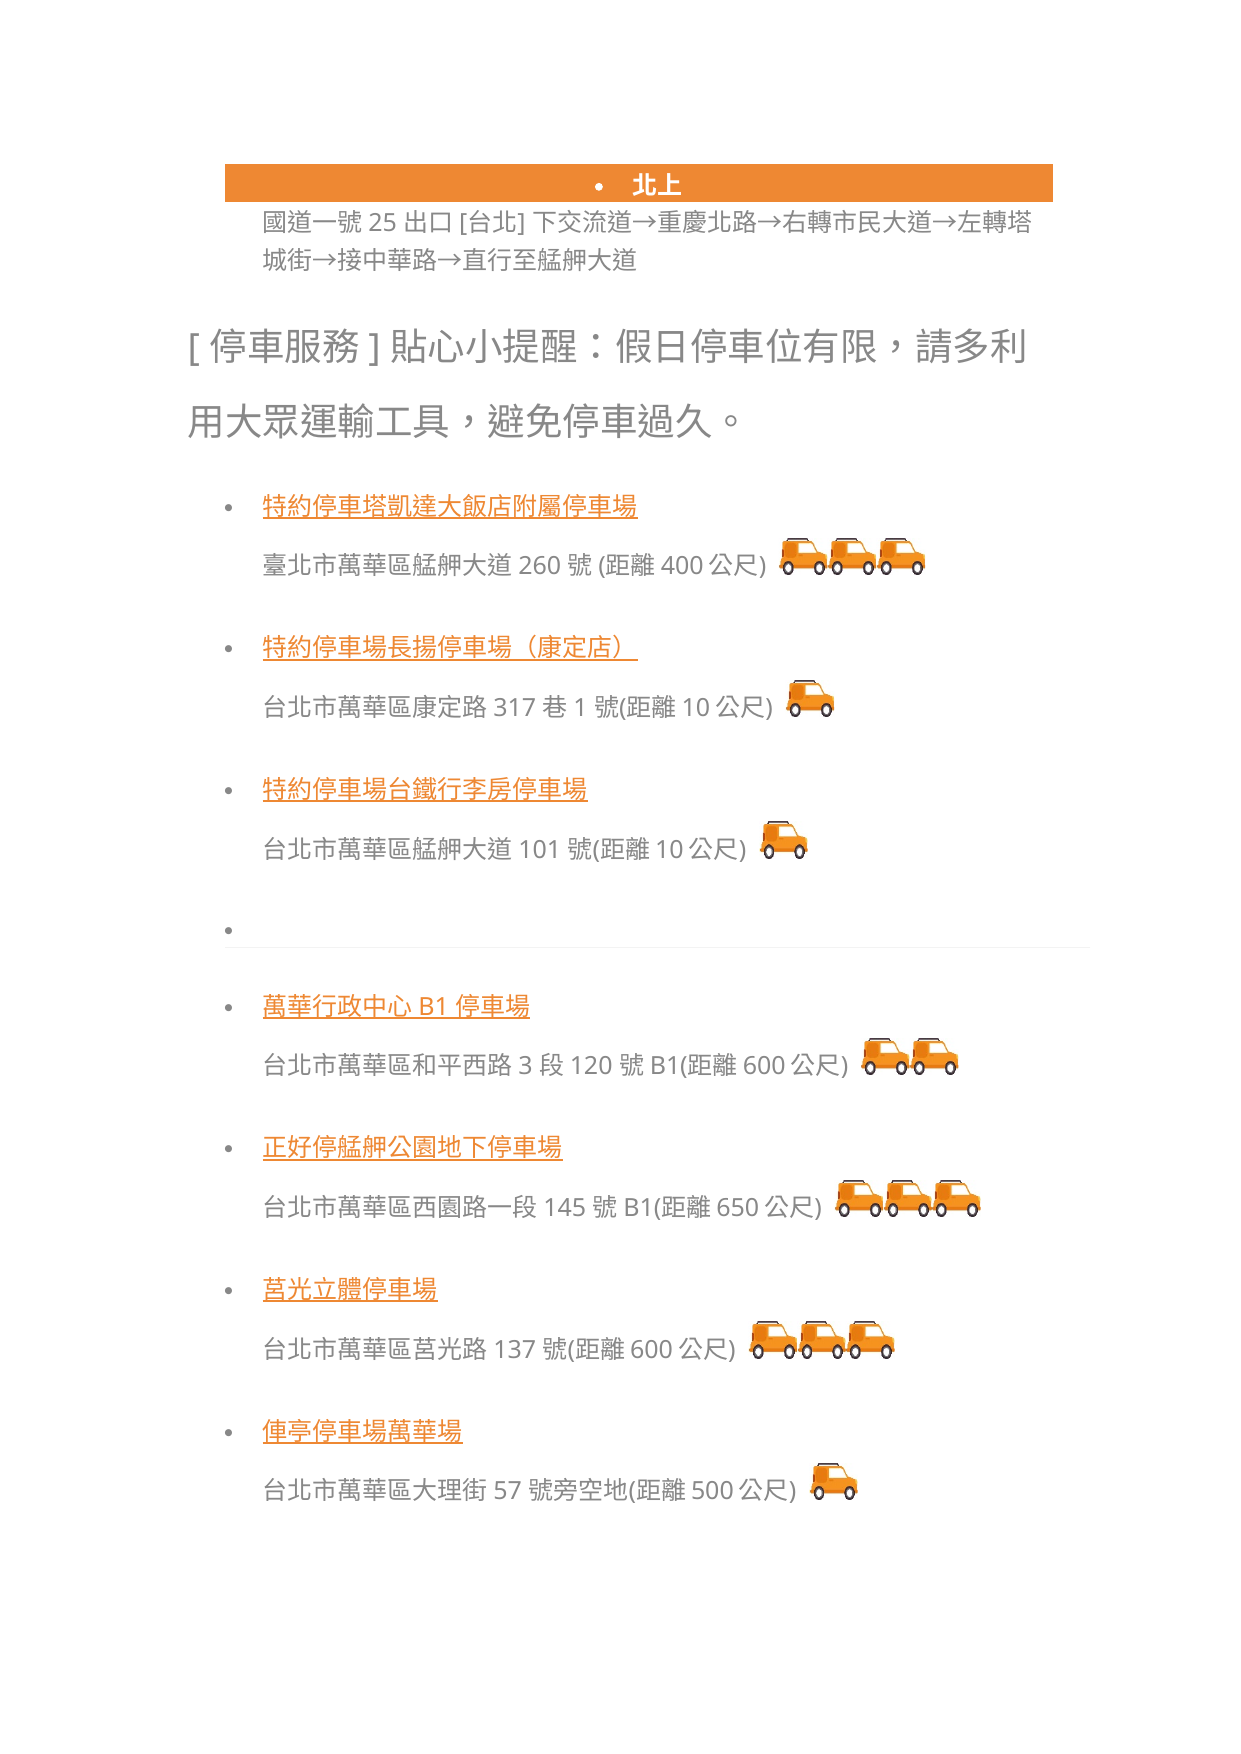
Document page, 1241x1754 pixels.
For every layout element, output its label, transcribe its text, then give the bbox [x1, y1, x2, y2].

text [ 停車服務 ] 貼心小提醒：假日停車位有限，請多利用大眾運輸工具，避免停車過久。 [187, 306, 1053, 456]
list 正好停艋舺公園地下停車場 [225, 1127, 1053, 1164]
list 俥亭停車場萬華場 [225, 1410, 1053, 1448]
text 台北市萬華區艋舺大道 101 號(距離10公尺) [262, 806, 1053, 881]
picture [861, 1038, 959, 1075]
list 特約停車場台鐵行李房停車場 [225, 769, 1053, 806]
picture [778, 538, 926, 575]
list 北上 [225, 164, 1053, 202]
picture [759, 821, 808, 859]
text 台北市萬華區大理街 57 號旁空地(距離500公尺) [262, 1448, 1053, 1523]
text 台北市萬華區和平西路 3 段 120 號 B1(距離600公尺) [262, 1023, 1053, 1098]
list 特約停車塔凱達大飯店附屬停車場 [225, 485, 1053, 523]
picture [748, 1321, 895, 1359]
list 萬華行政中心 B1 停車場 [225, 985, 1053, 1023]
list 特約停車場長揚停車場（康定店） [225, 627, 1053, 664]
text 台北市萬華區康定路 317 巷 1 號(距離10公尺) [262, 664, 1053, 739]
picture [809, 1463, 858, 1500]
text 臺北市萬華區艋舺大道 260 號 (距離400公尺) [262, 523, 1053, 598]
text 國道一號 25 出口 [台北] 下交流道→重慶北路→右轉市民大道→左轉塔城街→接中華路→直行至艋舺大道 [262, 202, 1053, 277]
picture [785, 680, 835, 717]
text 台北市萬華區西園路一段 145 號 B1(距離650公尺) [262, 1164, 1053, 1239]
text 台北市萬華區莒光路 137 號(距離600公尺) [262, 1306, 1053, 1381]
list 莒光立體停車場 [225, 1269, 1053, 1306]
picture [834, 1180, 981, 1217]
